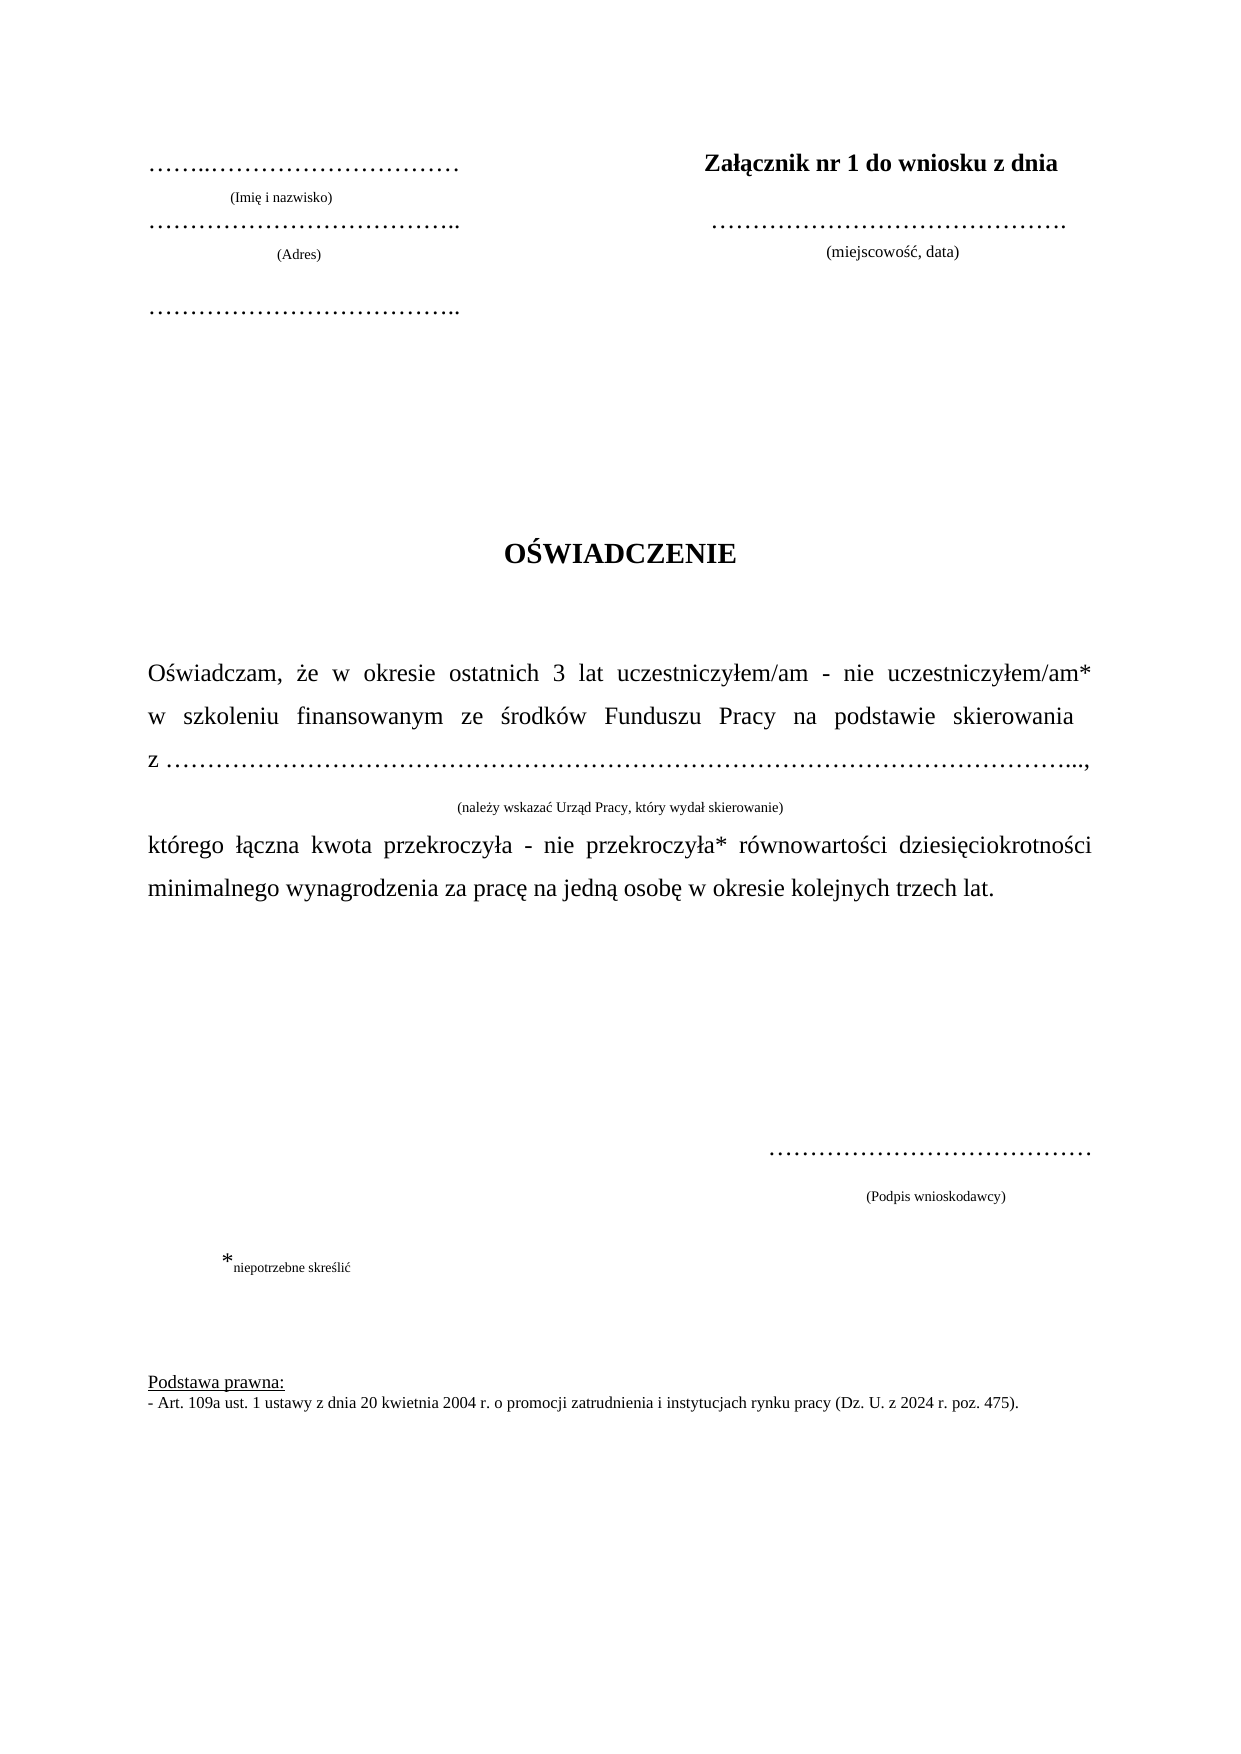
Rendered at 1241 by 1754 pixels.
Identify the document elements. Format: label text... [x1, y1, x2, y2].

text (Adres) (miejscowość, data) [148, 234, 1093, 263]
text którego łączna kwota przekroczyła - nie przekroczyła* równowartości dziesięciokrotności minimalnego wynagrodzenia za pracę na jedną osobę w okresie kolejnych trzech lat. [148, 830, 1093, 902]
text - Art. 109a ust. 1 ustawy z dnia 20 kwietnia 2004 r. o promocji zatrudnienia i instytucjach rynku pracy (Dz. U. z 2024 r. poz. 475). [148, 1393, 1093, 1412]
text Podstawa prawna: [148, 1371, 1093, 1393]
text Oświadczam, że w okresie ostatnich 3 lat uczestniczyłem/am - nie uczestniczyłem/am* w szkoleniu finansowanym ze środków Funduszu Pracy na podstawie skierowania z ………………………………………………………………………………………………..., [148, 658, 1093, 773]
text (Podpis wnioskodawcy) [148, 1175, 1093, 1204]
text ………………………………… [148, 1132, 1093, 1161]
text (należy wskazać Urząd Pracy, który wydał skierowanie) [148, 787, 1093, 816]
text ……………………………….. ……………………………………. [148, 205, 1093, 234]
text OŚWIADCZENIE [148, 536, 1093, 569]
text ……………………………….. [148, 291, 1093, 320]
text (Imię i nazwisko) [148, 176, 1093, 205]
text *niepotrzebne skreślić [148, 1247, 1093, 1275]
text ……..………………………… Załącznik nr 1 do wniosku z dnia [148, 148, 1093, 176]
